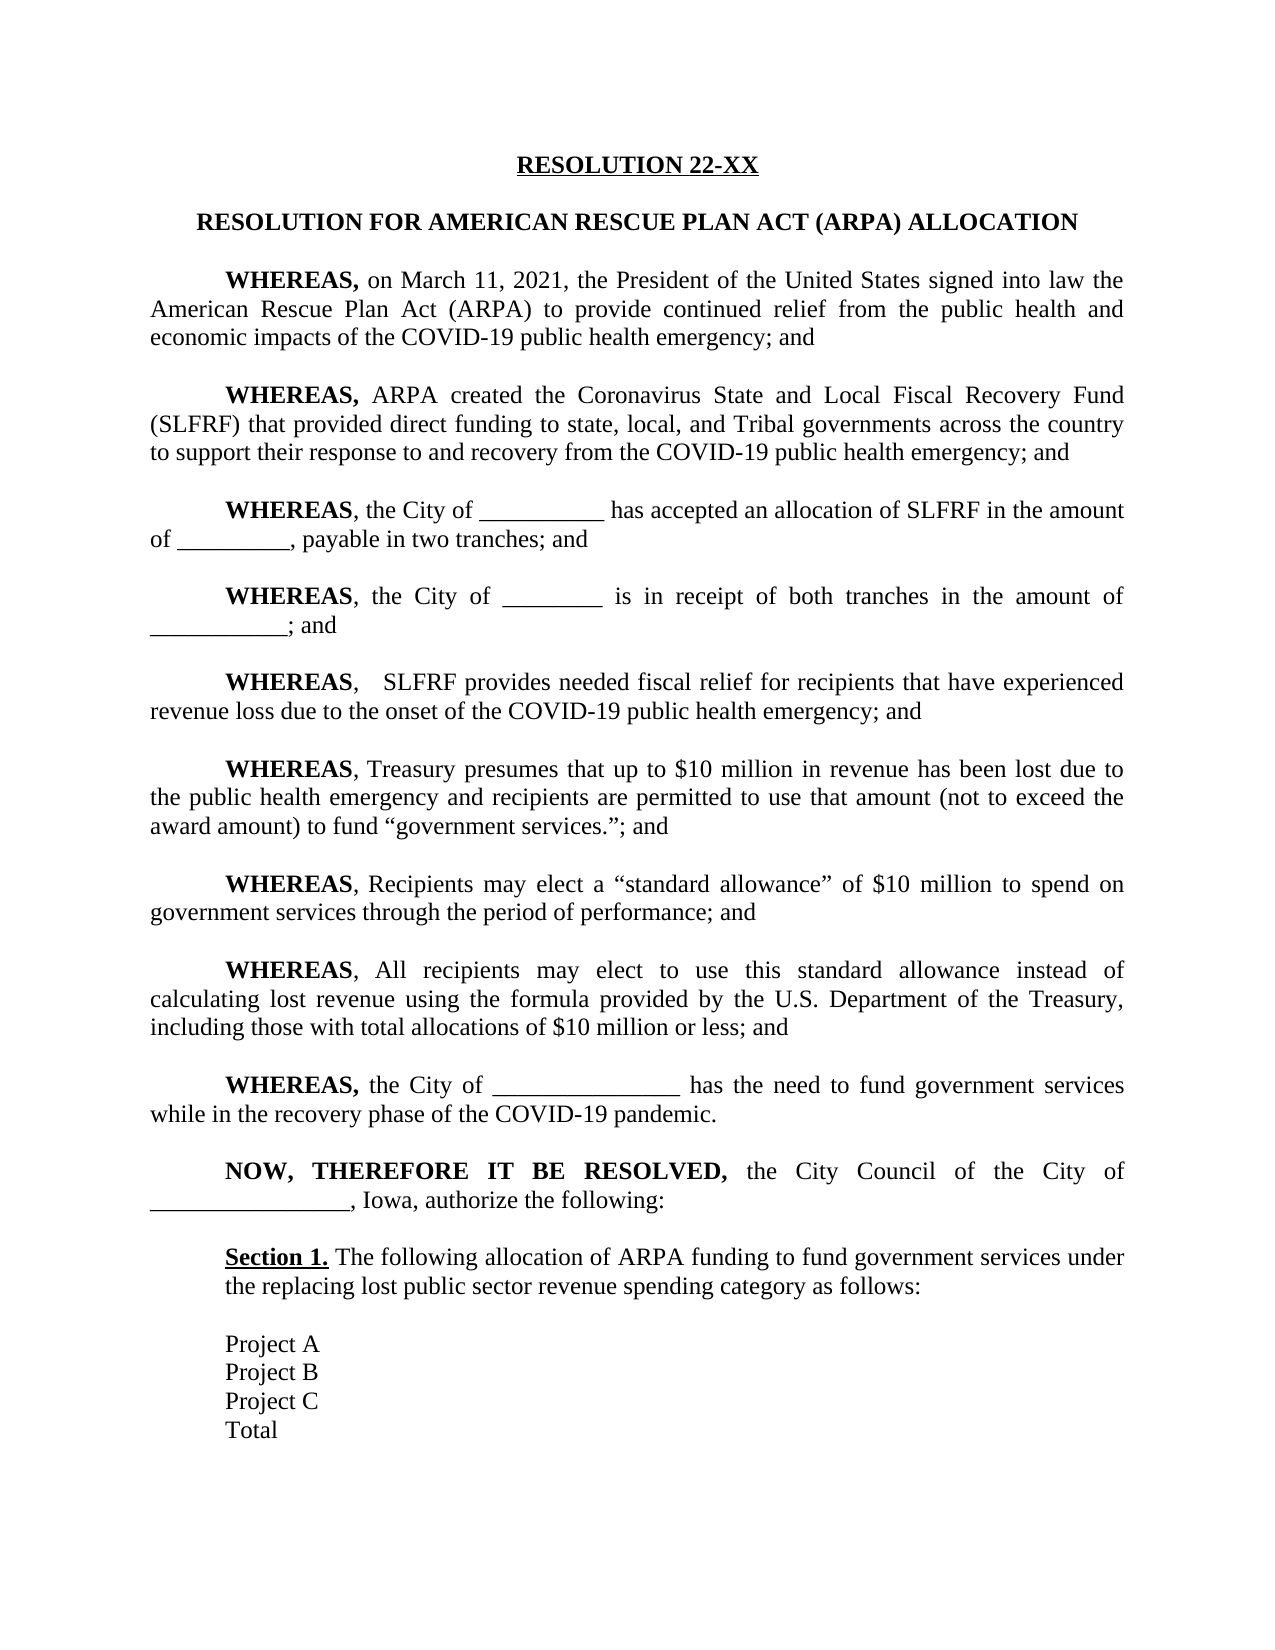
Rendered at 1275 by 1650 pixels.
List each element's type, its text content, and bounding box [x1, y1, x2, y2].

text RESOLUTION 22-XX [150, 150, 1125, 179]
text Project C [150, 1386, 1125, 1415]
text WHEREAS, the City of __________ has accepted an allocation of SLFRF in the amount of _________, payable in two tranches; and [150, 495, 1125, 552]
text WHEREAS, All recipients may elect to use this standard allowance instead of calculating lost revenue using the formula provided by the U.S. Department of the Treasury, including those with total allocations of $10 million or less; and [150, 955, 1125, 1041]
text RESOLUTION FOR AMERICAN RESCUE PLAN ACT (ARPA) ALLOCATION [150, 207, 1125, 236]
text NOW, THEREFORE IT BE RESOLVED, the City Council of the City of ________________, Iowa, authorize the following: [150, 1156, 1125, 1214]
text Section 1. The following allocation of ARPA funding to fund government services under the replacing lost public sector revenue spending category as follows: [225, 1242, 1125, 1300]
text WHEREAS, ARPA created the Coronavirus State and Local Fiscal Recovery Fund (SLFRF) that provided direct funding to state, local, and Tribal governments across the country to support their response to and recovery from the COVID-19 public health emergency; and [150, 380, 1125, 466]
text WHEREAS, Treasury presumes that up to $10 million in revenue has been lost due to the public health emergency and recipients are permitted to use that amount (not to exceed the award amount) to fund “government services.”; and [150, 754, 1125, 840]
text WHEREAS, on March 11, 2021, the President of the United States signed into law the American Rescue Plan Act (ARPA) to provide continued relief from the public health and economic impacts of the COVID-19 public health emergency; and [150, 265, 1125, 351]
text Total [150, 1415, 1125, 1444]
text WHEREAS, SLFRF provides needed fiscal relief for recipients that have experienced revenue loss due to the onset of the COVID-19 public health emergency; and [150, 667, 1125, 725]
text WHEREAS, Recipients may elect a “standard allowance” of $10 million to spend on government services through the period of performance; and [150, 869, 1125, 926]
text WHEREAS, the City of _______________ has the need to fund government services while in the recovery phase of the COVID-19 pandemic. [150, 1070, 1125, 1127]
text Project A [150, 1329, 1125, 1357]
text WHEREAS, the City of ________ is in receipt of both tranches in the amount of ___________; and [150, 581, 1125, 639]
text Project B [150, 1357, 1125, 1386]
